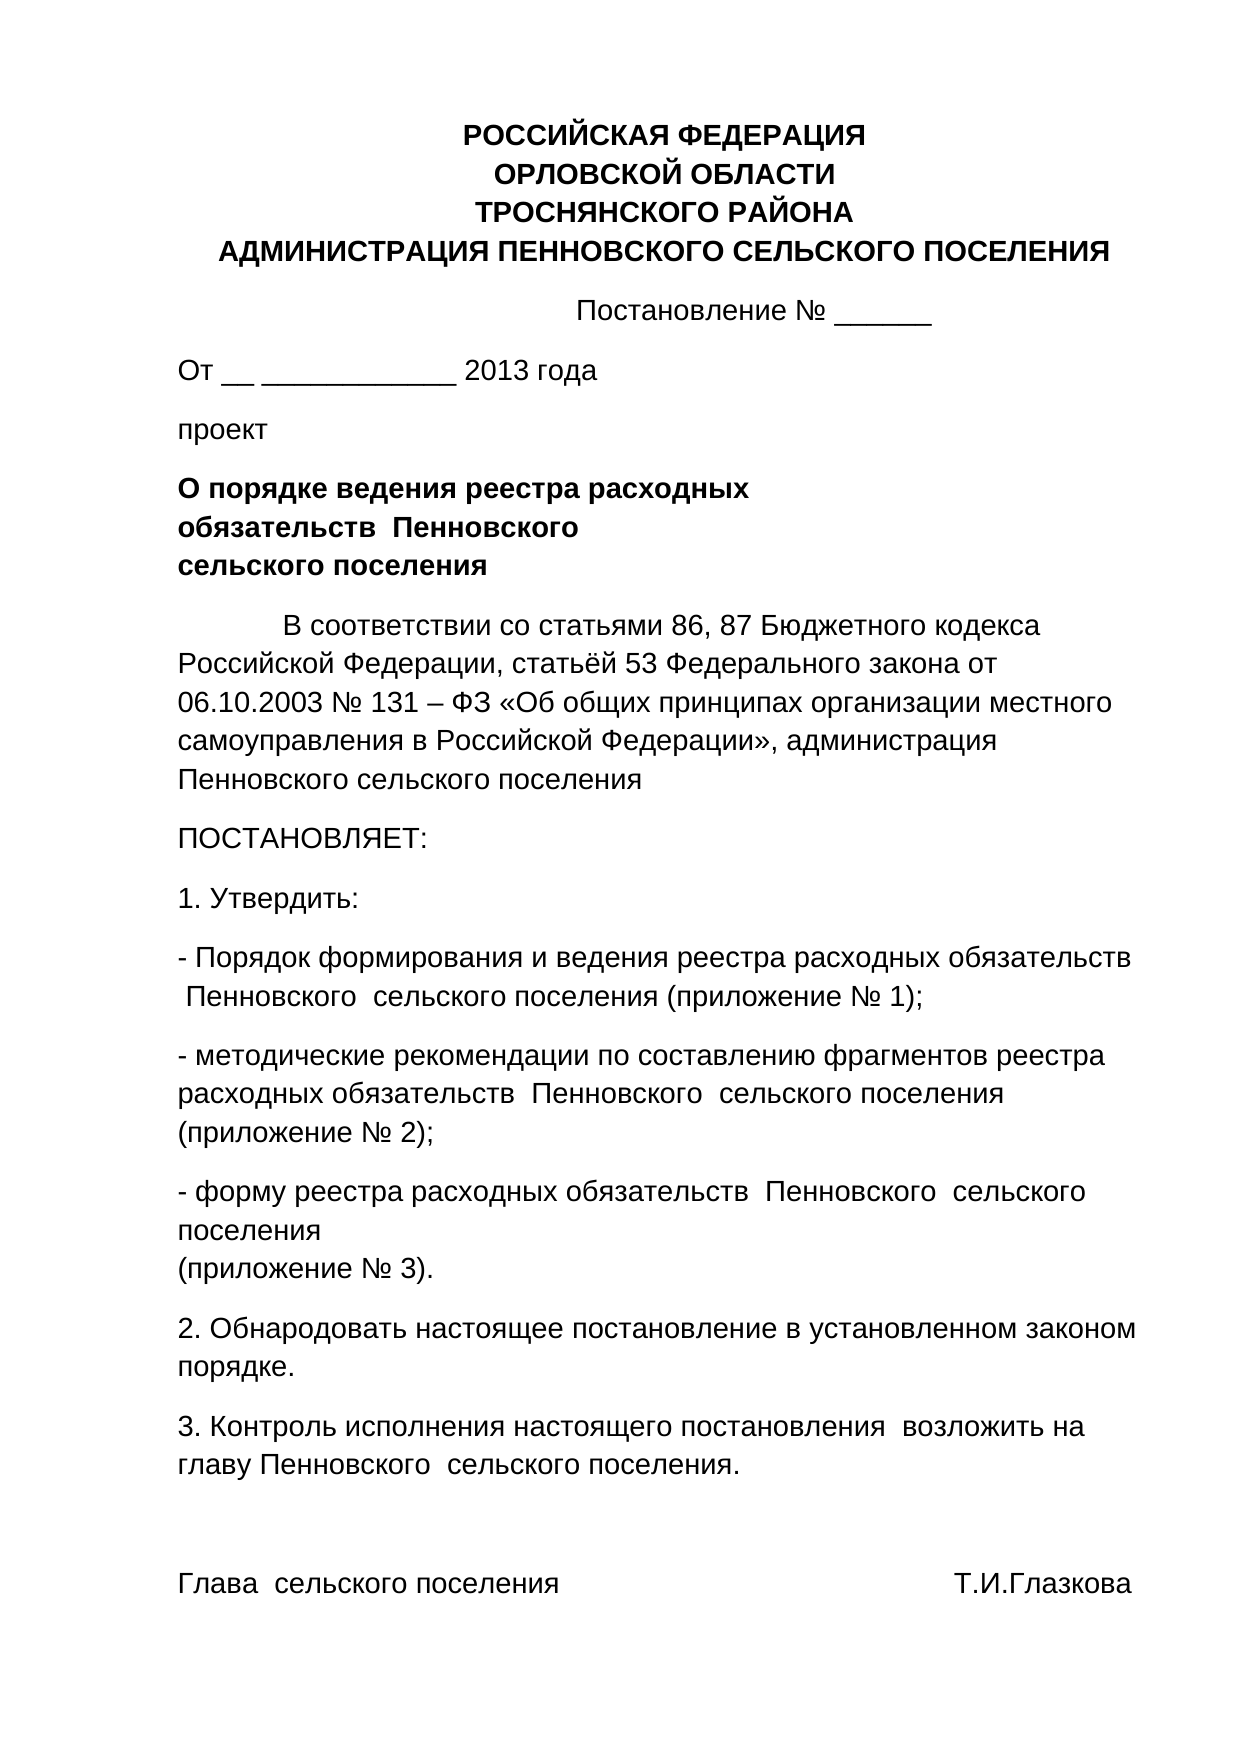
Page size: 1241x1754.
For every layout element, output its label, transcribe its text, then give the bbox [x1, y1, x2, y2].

text - форму реестра расходных обязательств Пенновского сельского поселения [177, 1174, 1152, 1246]
text ТРОСНЯНСКОГО РАЙОНА [177, 195, 1152, 229]
text ОРЛОВСКОЙ ОБЛАСТИ [177, 157, 1152, 190]
text - методические рекомендации по составлению фрагментов реестра расходных обязательств Пенновского сельского поселения (приложение № 2); [177, 1038, 1152, 1148]
text АДМИНИСТРАЦИЯ ПЕННОВСКОГО СЕЛЬСКОГО ПОСЕЛЕНИЯ [177, 234, 1152, 267]
text РОССИЙСКАЯ ФЕДЕРАЦИЯ [177, 118, 1152, 152]
text ПОСТАНОВЛЯЕТ: [177, 821, 1152, 855]
text 3. Контроль исполнения настоящего постановления возложить на главу Пенновского сельского поселения. [177, 1409, 1152, 1481]
text Глава сельского поселения Т.И.Глазкова [177, 1566, 1152, 1599]
text О порядке ведения реестра расходных [177, 471, 1152, 505]
text (приложение № 3). [177, 1251, 1152, 1285]
text Пенновского сельского поселения (приложение № 1); [177, 978, 1152, 1012]
text От __ ____________ 2013 года [177, 352, 1152, 386]
text - Порядок формирования и ведения реестра расходных обязательств [177, 940, 1152, 973]
text Постановление № ______ [177, 293, 1152, 327]
text В соответствии со статьями 86, 87 Бюджетного кодекса Российской Федерации, статьёй 53 Федерального закона от 06.10.2003 № 131 – ФЗ «Об общих принципах организации местного самоуправления в Российской Федерации», администрация Пенновского сельского поселения [177, 608, 1152, 795]
text проект [177, 412, 1152, 445]
text 2. Обнародовать настоящее постановление в установленном законом порядке. [177, 1311, 1152, 1383]
text 1. Утвердить: [177, 881, 1152, 914]
text обязательств Пенновского сельского поселения [177, 510, 1152, 582]
